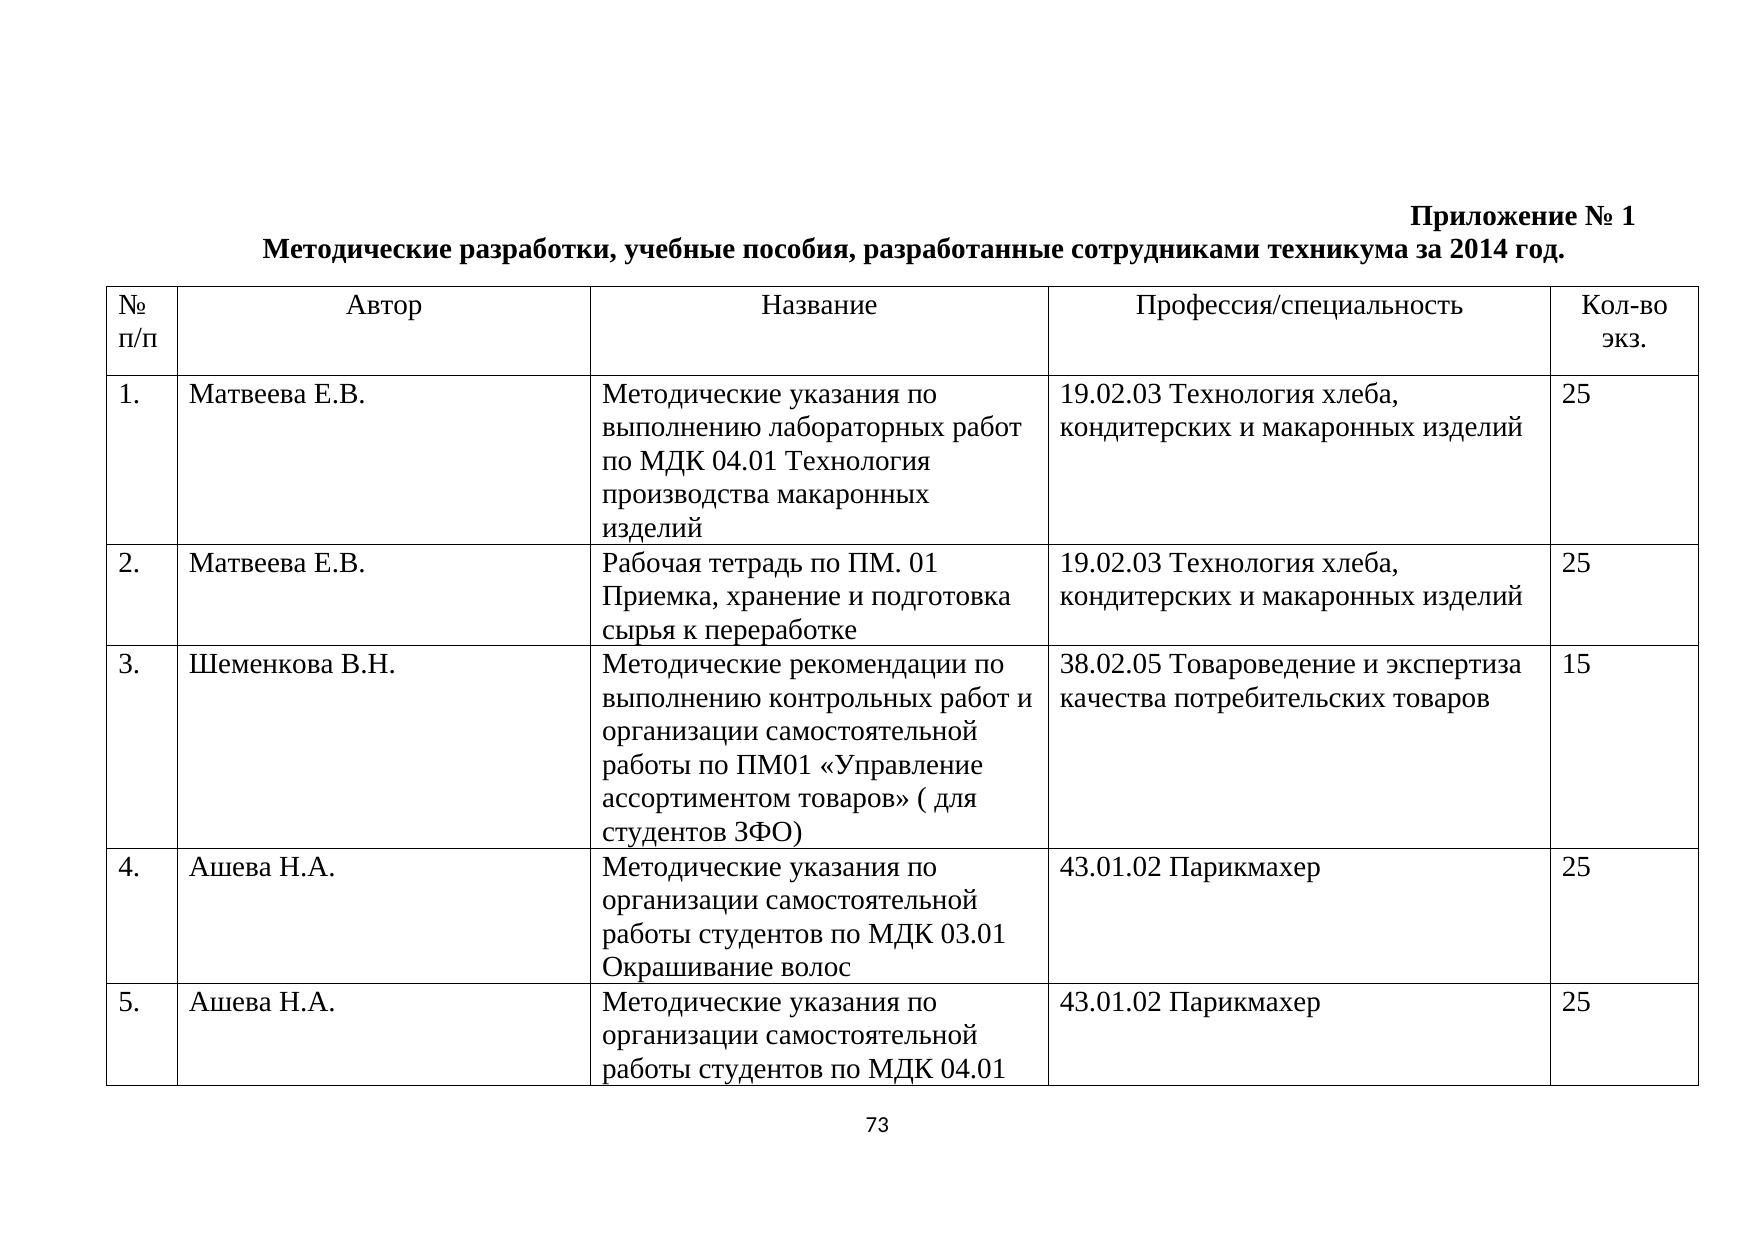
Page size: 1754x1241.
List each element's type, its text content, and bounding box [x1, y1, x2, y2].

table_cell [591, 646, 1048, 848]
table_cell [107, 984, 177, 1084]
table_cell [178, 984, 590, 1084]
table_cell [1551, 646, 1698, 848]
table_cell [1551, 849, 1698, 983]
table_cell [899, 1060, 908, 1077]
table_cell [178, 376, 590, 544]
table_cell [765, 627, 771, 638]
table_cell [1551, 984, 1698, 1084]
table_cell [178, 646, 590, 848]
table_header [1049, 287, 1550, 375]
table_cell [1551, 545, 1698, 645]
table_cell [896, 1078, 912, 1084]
subtitle Приложение № 1 [118, 198, 1636, 232]
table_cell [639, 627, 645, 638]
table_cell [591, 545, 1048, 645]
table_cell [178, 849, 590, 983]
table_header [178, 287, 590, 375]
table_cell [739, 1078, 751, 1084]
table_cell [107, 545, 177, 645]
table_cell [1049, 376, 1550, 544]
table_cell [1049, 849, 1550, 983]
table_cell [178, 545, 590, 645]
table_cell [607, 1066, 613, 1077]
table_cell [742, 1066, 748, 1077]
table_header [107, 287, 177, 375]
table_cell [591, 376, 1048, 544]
text Методические разработки, учебные пособия, разработанные сотрудниками техникума за 2014 год. [118, 232, 1636, 265]
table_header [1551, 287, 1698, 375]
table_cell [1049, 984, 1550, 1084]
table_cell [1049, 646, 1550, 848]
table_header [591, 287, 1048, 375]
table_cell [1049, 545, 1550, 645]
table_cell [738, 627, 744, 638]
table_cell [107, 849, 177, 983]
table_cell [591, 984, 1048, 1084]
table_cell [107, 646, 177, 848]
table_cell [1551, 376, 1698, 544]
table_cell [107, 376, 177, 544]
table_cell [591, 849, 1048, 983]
